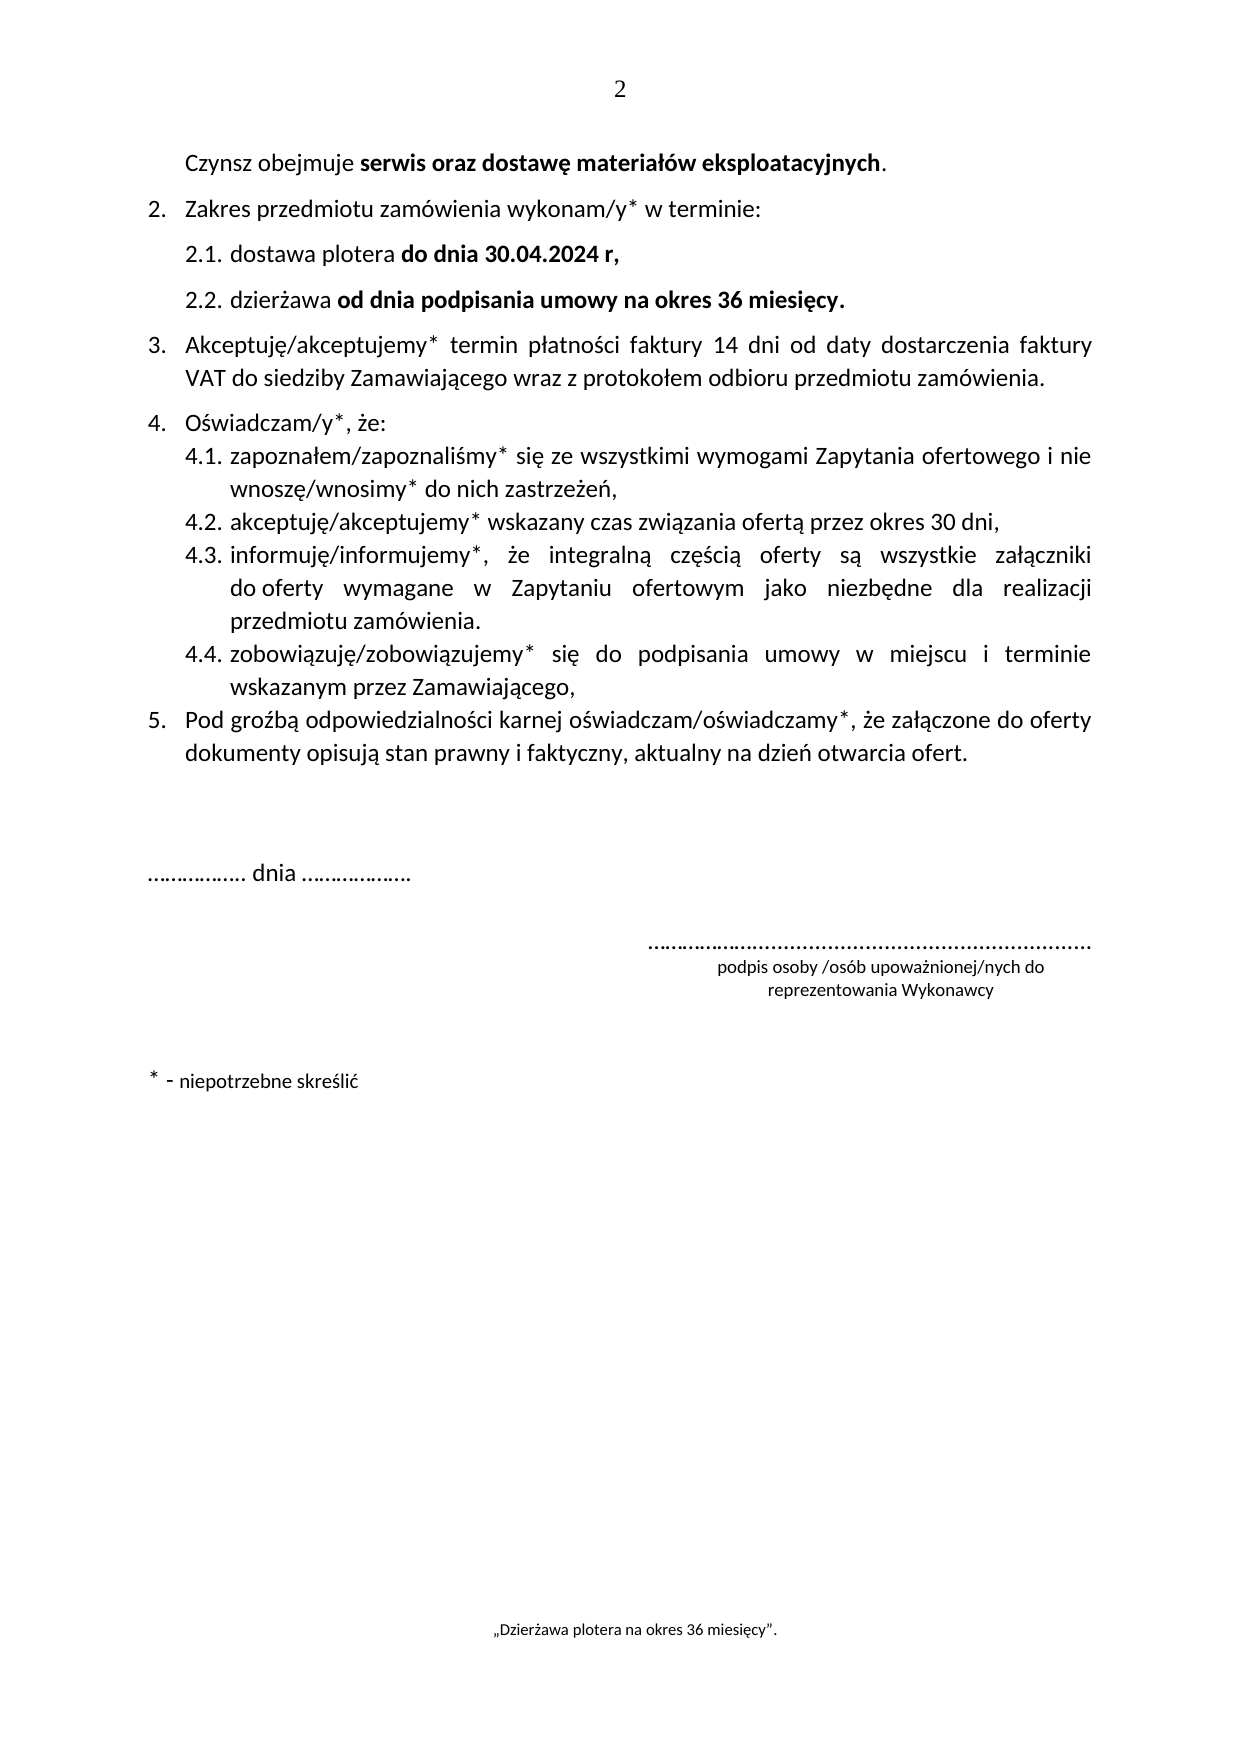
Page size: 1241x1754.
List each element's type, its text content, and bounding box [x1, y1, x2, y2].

text ………………...................................................... [148, 925, 1093, 956]
text podpis osoby /osób upoważnionej/nych do reprezentowania Wykonawcy [669, 956, 1093, 1002]
list Oświadczam/y*, że: [148, 408, 1093, 438]
list Czynsz obejmuje serwis oraz dostawę materiałów eksploatacyjnych. [185, 148, 1093, 178]
list Zakres przedmiotu zamówienia wykonam/y* w terminie: [148, 193, 1093, 223]
list zapoznałem/zapoznaliśmy* się ze wszystkimi wymogami Zapytania ofertowego i nie wnoszę/wnosimy* do nich zastrzeżeń, [185, 441, 1093, 504]
text …………….. dnia ………………. [148, 857, 1093, 888]
list zobowiązuję/zobowiązujemy* się do podpisania umowy w miejscu i terminie wskazanym przez Zamawiającego, [185, 638, 1093, 701]
text * - niepotrzebne skreślić [148, 1064, 1093, 1094]
list Pod groźbą odpowiedzialności karnej oświadczam/oświadczamy*, że załączone do oferty dokumenty opisują stan prawny i faktyczny, aktualny na dzień otwarcia ofert. [148, 704, 1093, 767]
list akceptuję/akceptujemy* wskazany czas związania ofertą przez okres 30 dni, [185, 506, 1093, 537]
list informuję/informujemy*, że integralną częścią oferty są wszystkie załączniki do oferty wymagane w Zapytaniu ofertowym jako niezbędne dla realizacji przedmiotu zamówienia. [185, 539, 1093, 636]
list dostawa plotera do dnia 30.04.2024 r, [185, 238, 1093, 269]
list dzierżawa od dnia podpisania umowy na okres 36 miesięcy. [185, 284, 1093, 314]
list Akceptuję/akceptujemy* termin płatności faktury 14 dni od daty dostarczenia faktury VAT do siedziby Zamawiającego wraz z protokołem odbioru przedmiotu zamówienia. [148, 329, 1093, 393]
